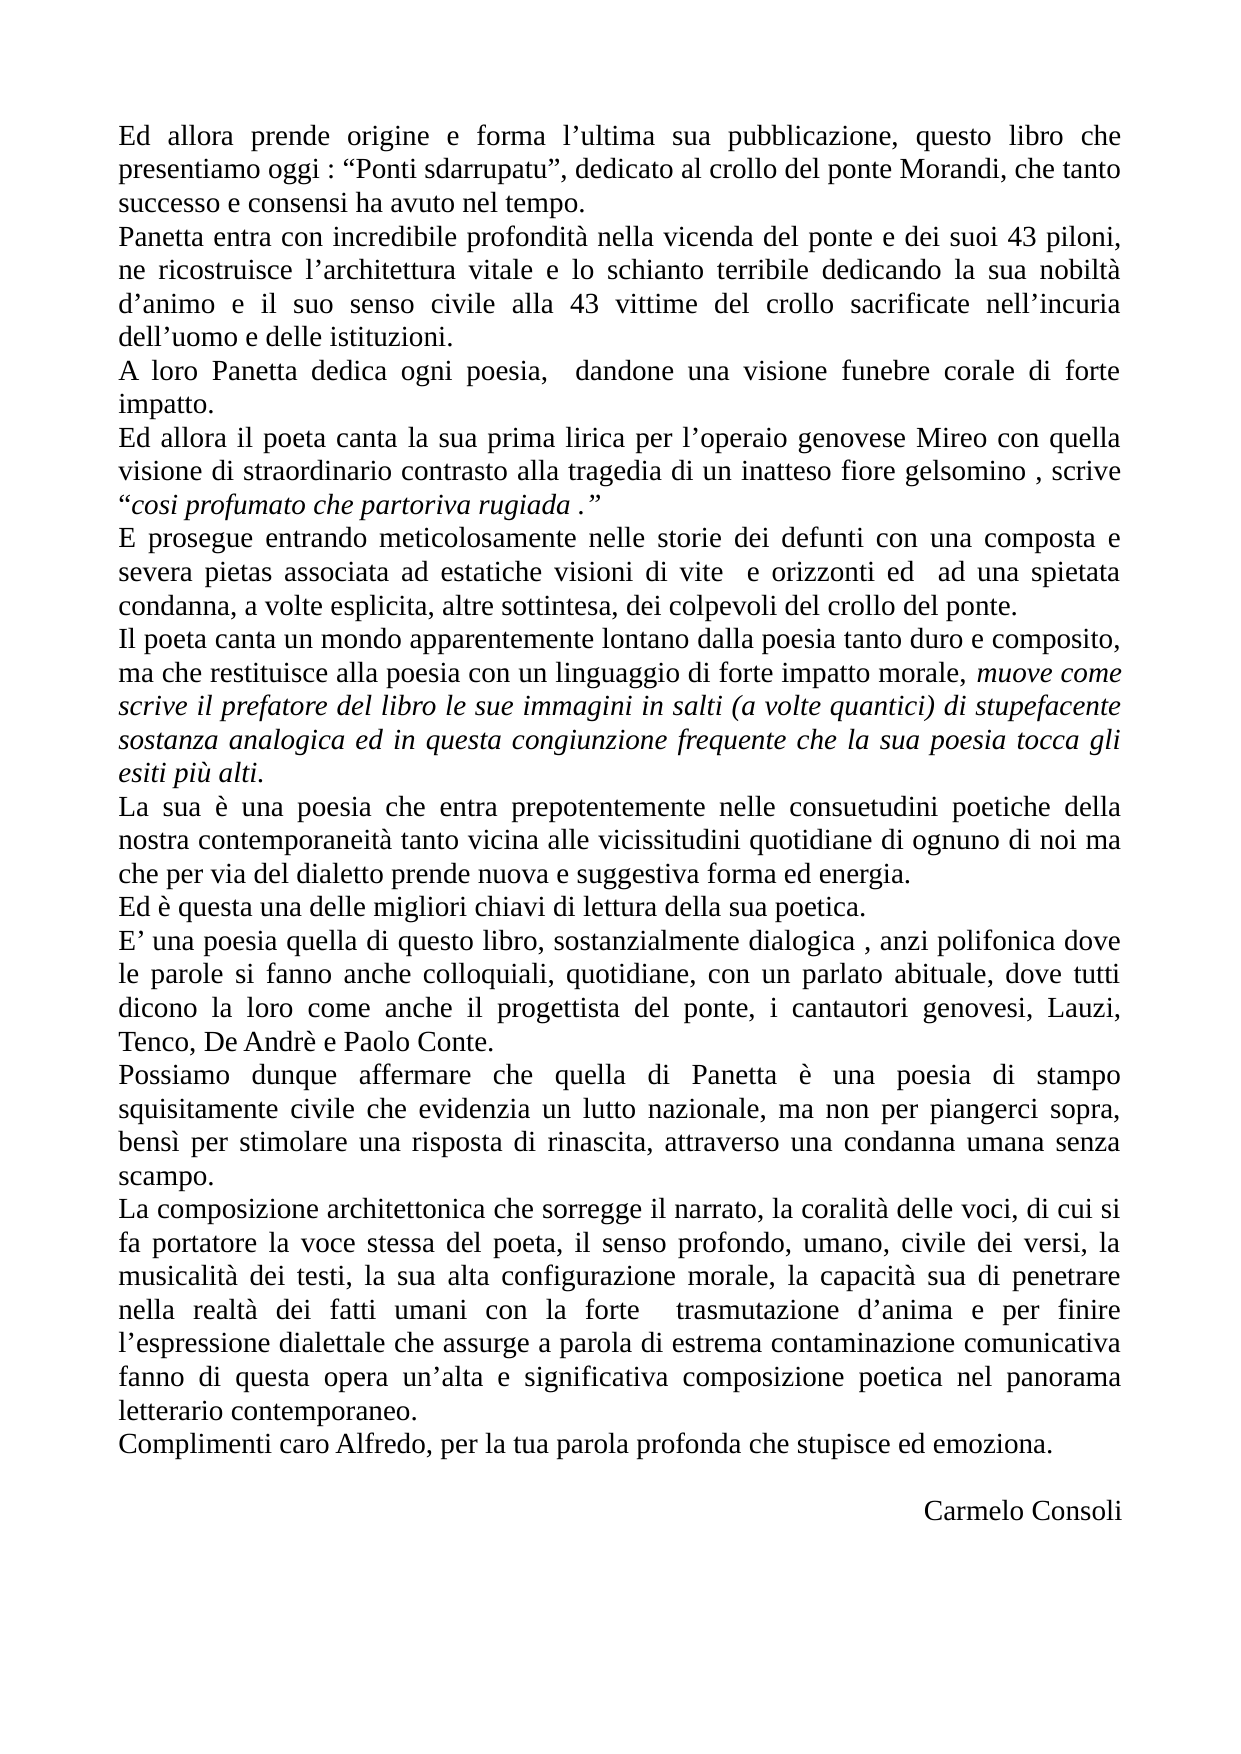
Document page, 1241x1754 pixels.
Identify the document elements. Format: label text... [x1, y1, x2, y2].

text Possiamo dunque affermare che quella di Panetta è una poesia di stampo squisitamente civile che evidenzia un lutto nazionale, ma non per piangerci sopra, bensì per stimolare una risposta di rinascita, attraverso una condanna umana senza scampo. [118, 1057, 1122, 1191]
text Carmelo Consoli [118, 1493, 1122, 1527]
text A loro Panetta dedica ogni poesia, dandone una visione funebre corale di forte impatto. [118, 353, 1122, 420]
text Complimenti caro Alfredo, per la tua parola profonda che stupisce ed emoziona. [118, 1426, 1122, 1460]
text E prosegue entrando meticolosamente nelle storie dei defunti con una composta e severa pietas associata ad estatiche visioni di vite e orizzonti ed ad una spietata condanna, a volte esplicita, altre sottintesa, dei colpevoli del crollo del ponte. [118, 521, 1122, 621]
text Ed allora il poeta canta la sua prima lirica per l’operaio genovese Mireo con quella visione di straordinario contrasto alla tragedia di un inatteso fiore gelsomino , scrive “cosi profumato che partoriva rugiada .” [118, 420, 1122, 521]
text Panetta entra con incredibile profondità nella vicenda del ponte e dei suoi 43 piloni, ne ricostruisce l’architettura vitale e lo schianto terribile dedicando la sua nobiltà d’animo e il suo senso civile alla 43 vittime del crollo sacrificate nell’incuria dell’uomo e delle istituzioni. [118, 219, 1122, 353]
text Ed è questa una delle migliori chiavi di lettura della sua poetica. [118, 889, 1122, 923]
text La sua è una poesia che entra prepotentemente nelle consuetudini poetiche della nostra contemporaneità tanto vicina alle vicissitudini quotidiane di ognuno di noi ma che per via del dialetto prende nuova e suggestiva forma ed energia. [118, 789, 1122, 889]
text Ed allora prende origine e forma l’ultima sua pubblicazione, questo libro che presentiamo oggi : “Ponti sdarrupatu”, dedicato al crollo del ponte Morandi, che tanto successo e consensi ha avuto nel tempo. [118, 118, 1122, 219]
text Il poeta canta un mondo apparentemente lontano dalla poesia tanto duro e composito, ma che restituisce alla poesia con un linguaggio di forte impatto morale, muove come scrive il prefatore del libro le sue immagini in salti (a volte quantici) di stupefacente sostanza analogica ed in questa congiunzione frequente che la sua poesia tocca gli esiti più alti. [118, 621, 1122, 789]
text La composizione architettonica che sorregge il narrato, la coralità delle voci, di cui si fa portatore la voce stessa del poeta, il senso profondo, umano, civile dei versi, la musicalità dei testi, la sua alta configurazione morale, la capacità sua di penetrare nella realtà dei fatti umani con la forte trasmutazione d’anima e per finire l’espressione dialettale che assurge a parola di estrema contaminazione comunicativa fanno di questa opera un’alta e significativa composizione poetica nel panorama letterario contemporaneo. [118, 1191, 1122, 1426]
text E’ una poesia quella di questo libro, sostanzialmente dialogica , anzi polifonica dove le parole si fanno anche colloquiali, quotidiane, con un parlato abituale, dove tutti dicono la loro come anche il progettista del ponte, i cantautori genovesi, Lauzi, Tenco, De Andrè e Paolo Conte. [118, 923, 1122, 1057]
